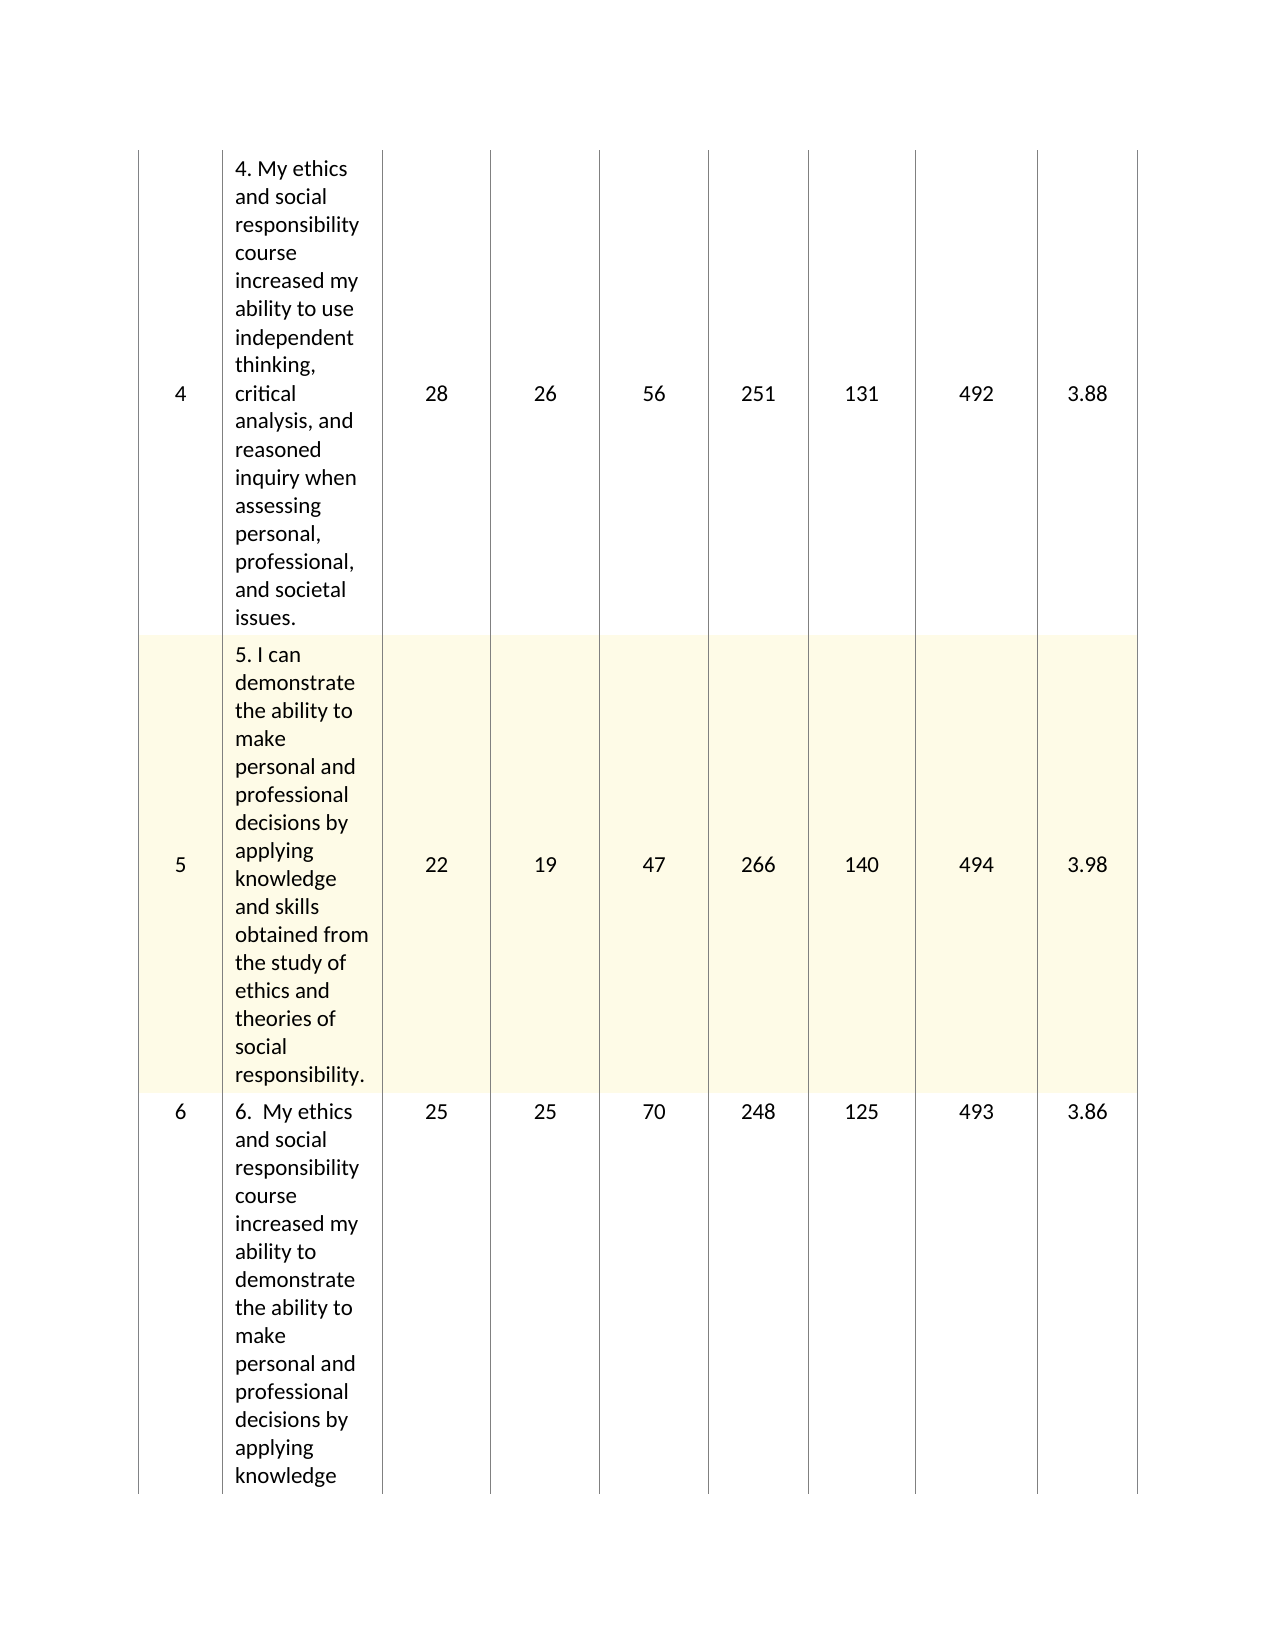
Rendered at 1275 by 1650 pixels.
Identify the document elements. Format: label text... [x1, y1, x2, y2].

table_cell 3.98 [1038, 635, 1137, 1093]
table_cell 140 [809, 635, 915, 1093]
table_cell 266 [709, 635, 808, 1093]
table_cell 22 [383, 635, 490, 1093]
table_cell 3.86 [1038, 1093, 1137, 1494]
table_cell 25 [491, 1093, 599, 1494]
table_cell 5 [139, 635, 222, 1093]
table_cell 5. I can demonstrate the ability to make personal and professional decisions by applying knowledge and skills obtained from the study of ethics and theories of social responsibility. [223, 635, 382, 1093]
table_cell 56 [600, 150, 708, 635]
table_cell 3.88 [1038, 150, 1137, 635]
table_cell 28 [383, 150, 490, 635]
table_cell 6 [139, 1093, 222, 1494]
table_cell 493 [916, 1093, 1037, 1494]
table_cell 494 [916, 635, 1037, 1093]
table_cell 4 [139, 150, 222, 635]
table_cell 25 [383, 1093, 490, 1494]
table_cell 131 [809, 150, 915, 635]
table_cell 4. My ethics and social responsibility course increased my ability to use independent thinking, critical analysis, and reasoned inquiry when assessing personal, professional, and societal issues. [223, 150, 382, 635]
table_cell 70 [600, 1093, 708, 1494]
table_cell 26 [491, 150, 599, 635]
table_cell 47 [600, 635, 708, 1093]
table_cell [223, 1093, 382, 1494]
table_cell 125 [809, 1093, 915, 1494]
table_cell 492 [916, 150, 1037, 635]
table_cell 251 [709, 150, 808, 635]
table_cell 19 [491, 635, 599, 1093]
table_cell 248 [709, 1093, 808, 1494]
